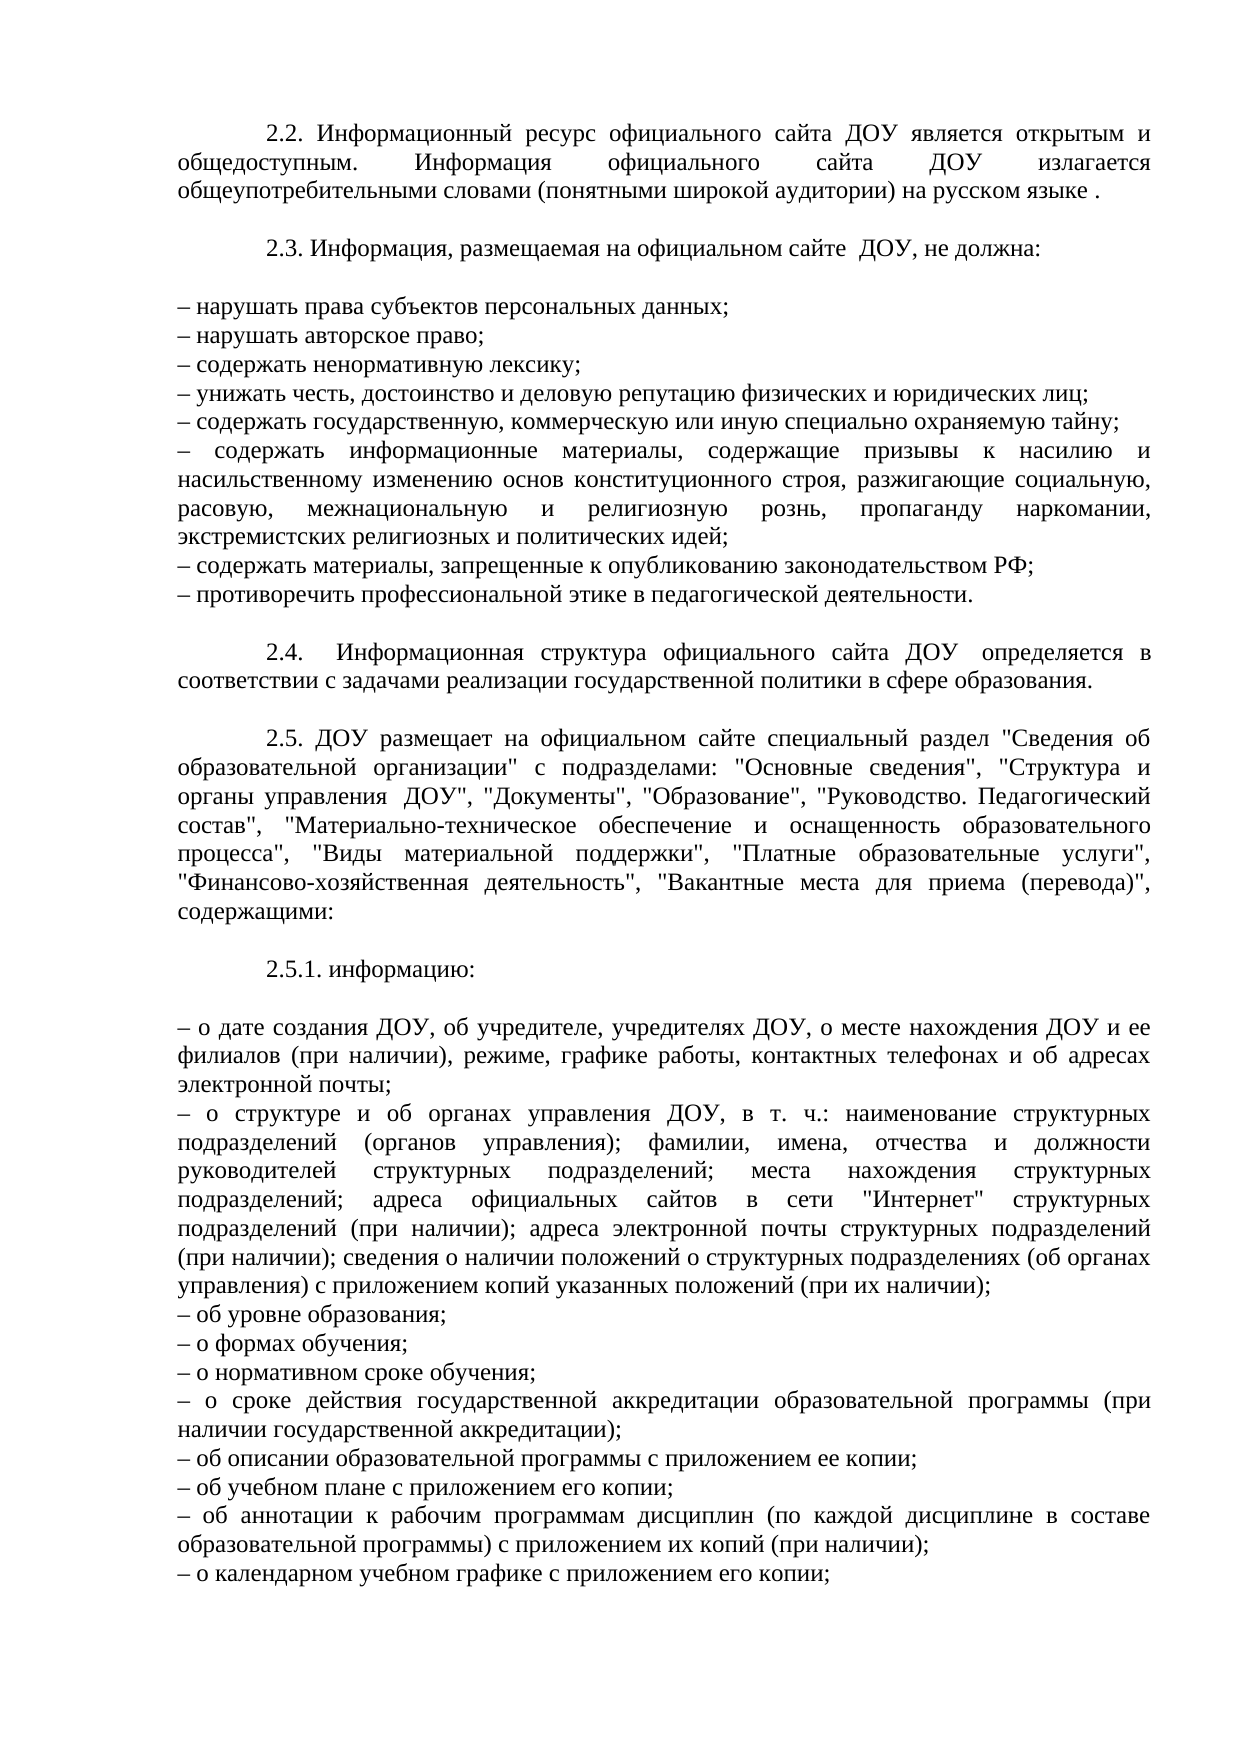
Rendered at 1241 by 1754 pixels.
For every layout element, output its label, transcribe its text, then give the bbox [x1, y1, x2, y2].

text – о сроке действия государственной аккредитации образовательной программы (при наличии государственной аккредитации); [177, 1386, 1152, 1443]
text – содержать ненормативную лексику; [177, 349, 1152, 378]
text – о структуре и об органах управления ДОУ, в т. ч.: наименование структурных подразделений (органов управления); фамилии, имена, отчества и должности руководителей структурных подразделений; места нахождения структурных подразделений; адреса официальных сайтов в сети "Интернет" структурных подразделений (при наличии); адреса электронной почты структурных подразделений (при наличии); сведения о наличии положений о структурных подразделениях (об органах управления) с приложением копий указанных положений (при их наличии); [177, 1098, 1152, 1299]
text – об уровне образования; [177, 1299, 1152, 1328]
text – об учебном плане с приложением его копии; [177, 1472, 1152, 1501]
text – нарушать авторское право; [177, 320, 1152, 349]
text 2.4. Информационная структура официального сайта ДОУ определяется в соответствии с задачами реализации государственной политики в сфере образования. [177, 637, 1152, 694]
text 2.5. ДОУ размещает на официальном сайте специальный раздел "Сведения об образовательной организации" с подразделами: "Основные сведения", "Структура и органы управления ДОУ", "Документы", "Образование", "Руководство. Педагогический состав", "Материально-техническое обеспечение и оснащенность образовательного процесса", "Виды материальной поддержки", "Платные образовательные услуги", "Финансово-хозяйственная деятельность", "Вакантные места для приема (перевода)", содержащими: [177, 723, 1152, 925]
text – о дате создания ДОУ, об учредителе, учредителях ДОУ, о месте нахождения ДОУ и ее филиалов (при наличии), режиме, графике работы, контактных телефонах и об адресах электронной почты; [177, 1012, 1152, 1098]
text – о календарном учебном графике с приложением его копии; [177, 1558, 1152, 1587]
text 2.2. Информационный ресурс официального сайта ДОУ является открытым и общедоступным. Информация официального сайта ДОУ излагается общеупотребительными словами (понятными широкой аудитории) на русском языке . [177, 118, 1152, 204]
text 2.5.1. информацию: [177, 954, 1152, 983]
text – нарушать права субъектов персональных данных; [177, 291, 1152, 320]
text – об описании образовательной программы с приложением ее копии; [177, 1443, 1152, 1472]
text – о нормативном сроке обучения; [177, 1357, 1152, 1386]
text – содержать материалы, запрещенные к опубликованию законодательством РФ; [177, 550, 1152, 579]
text – о формах обучения; [177, 1328, 1152, 1357]
text – унижать честь, достоинство и деловую репутацию физических и юридических лиц; [177, 378, 1152, 406]
text – содержать информационные материалы, содержащие призывы к насилию и насильственному изменению основ конституционного строя, разжигающие социальную, расовую, межнациональную и религиозную рознь, пропаганду наркомании, экстремистских религиозных и политических идей; [177, 435, 1152, 550]
text 2.3. Информация, размещаемая на официальном сайте ДОУ, не должна: [177, 233, 1152, 262]
text – содержать государственную, коммерческую или иную специально охраняемую тайну; [177, 406, 1152, 435]
text – противоречить профессиональной этике в педагогической деятельности. [177, 579, 1152, 608]
text – об аннотации к рабочим программам дисциплин (по каждой дисциплине в составе образовательной программы) с приложением их копий (при наличии); [177, 1501, 1152, 1558]
